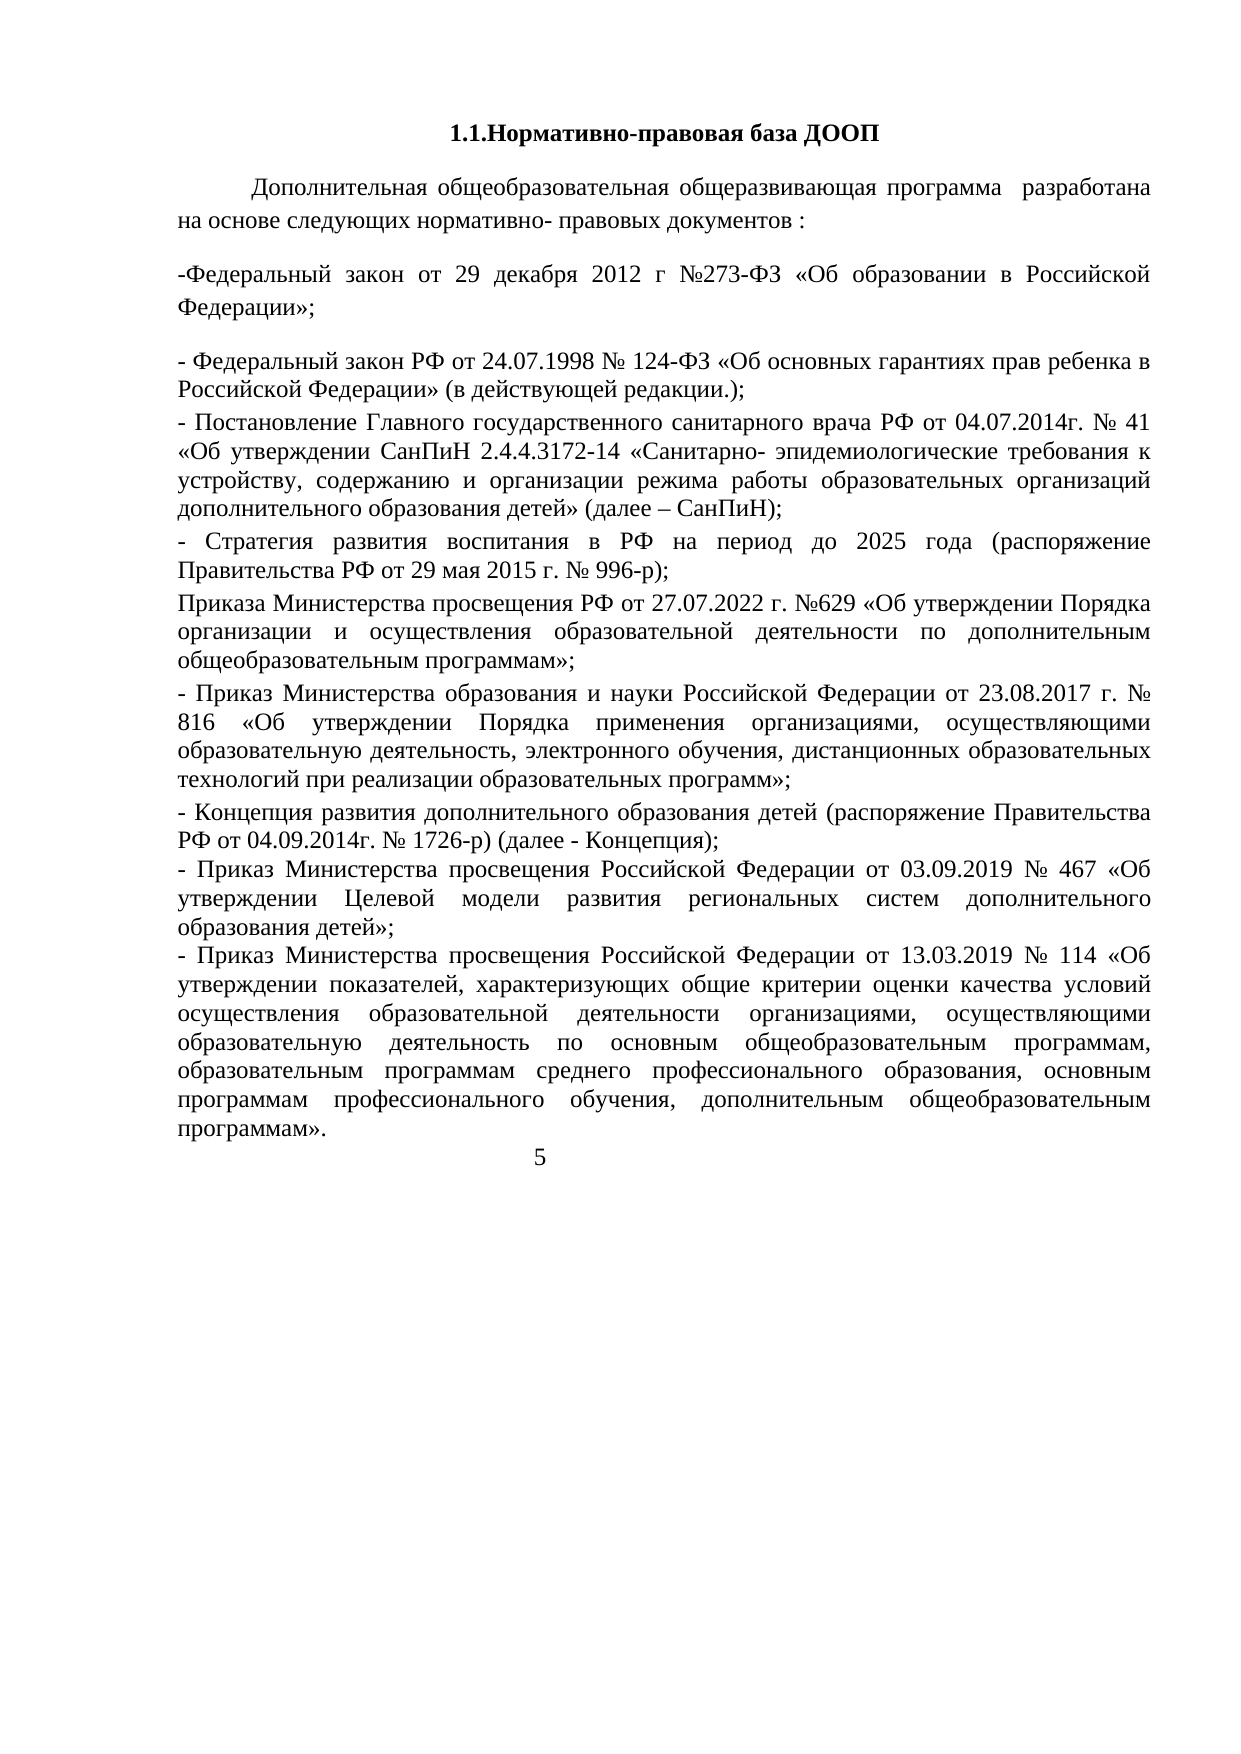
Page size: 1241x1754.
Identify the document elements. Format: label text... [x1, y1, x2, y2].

text 5 [177, 1142, 1152, 1171]
text - Концепция развития дополнительного образования детей (распоряжение Правительства РФ от 04.09.2014г. № 1726-р) (далее - Концепция); [177, 797, 1152, 854]
text Дополнительная общеобразовательная общеразвивающая программа разработана на основе следующих нормативно- правовых документов : [177, 172, 1152, 234]
text - Приказ Министерства просвещения Российской Федерации от 03.09.2019 № 467 «Об утверждении Целевой модели развития региональных систем дополнительного образования детей»; [177, 854, 1152, 941]
text - Федеральный закон РФ от 24.07.1998 № 124-ФЗ «Об основных гарантиях прав ребенка в Российской Федерации» (в действующей редакции.); [177, 346, 1152, 403]
text 1.1.Нормативно-правовая база ДООП [177, 118, 1152, 147]
text - Приказ Министерства образования и науки Российской Федерации от 23.08.2017 г. № 816 «Об утверждении Порядка применения организациями, осуществляющими образовательную деятельность, электронного обучения, дистанционных образовательных технологий при реализации образовательных программ»; [177, 678, 1152, 793]
text - Стратегия развития воспитания в РФ на период до 2025 года (распоряжение Правительства РФ от 29 мая 2015 г. № 996-р); [177, 526, 1152, 584]
text Приказа Министерства просвещения РФ от 27.07.2022 г. №629 «Об утверждении Порядка организации и осуществления образовательной деятельности по дополнительным общеобразовательным программам»; [177, 588, 1152, 674]
text - Постановление Главного государственного санитарного врача РФ от 04.07.2014г. № 41 «Об утверждении СанПиН 2.4.4.3172-14 «Санитарно- эпидемиологические требования к устройству, содержанию и организации режима работы образовательных организаций дополнительного образования детей» (далее – СанПиН); [177, 407, 1152, 522]
text -Федеральный закон от 29 декабря 2012 г №273-ФЗ «Об образовании в Российской Федерации»; [177, 259, 1152, 321]
text - Приказ Министерства просвещения Российской Федерации от 13.03.2019 № 114 «Об утверждении показателей, характеризующих общие критерии оценки качества условий осуществления образовательной деятельности организациями, осуществляющими образовательную деятельность по основным общеобразовательным программам, образовательным программам среднего профессионального образования, основным программам профессионального обучения, дополнительным общеобразовательным программам». [177, 941, 1152, 1142]
